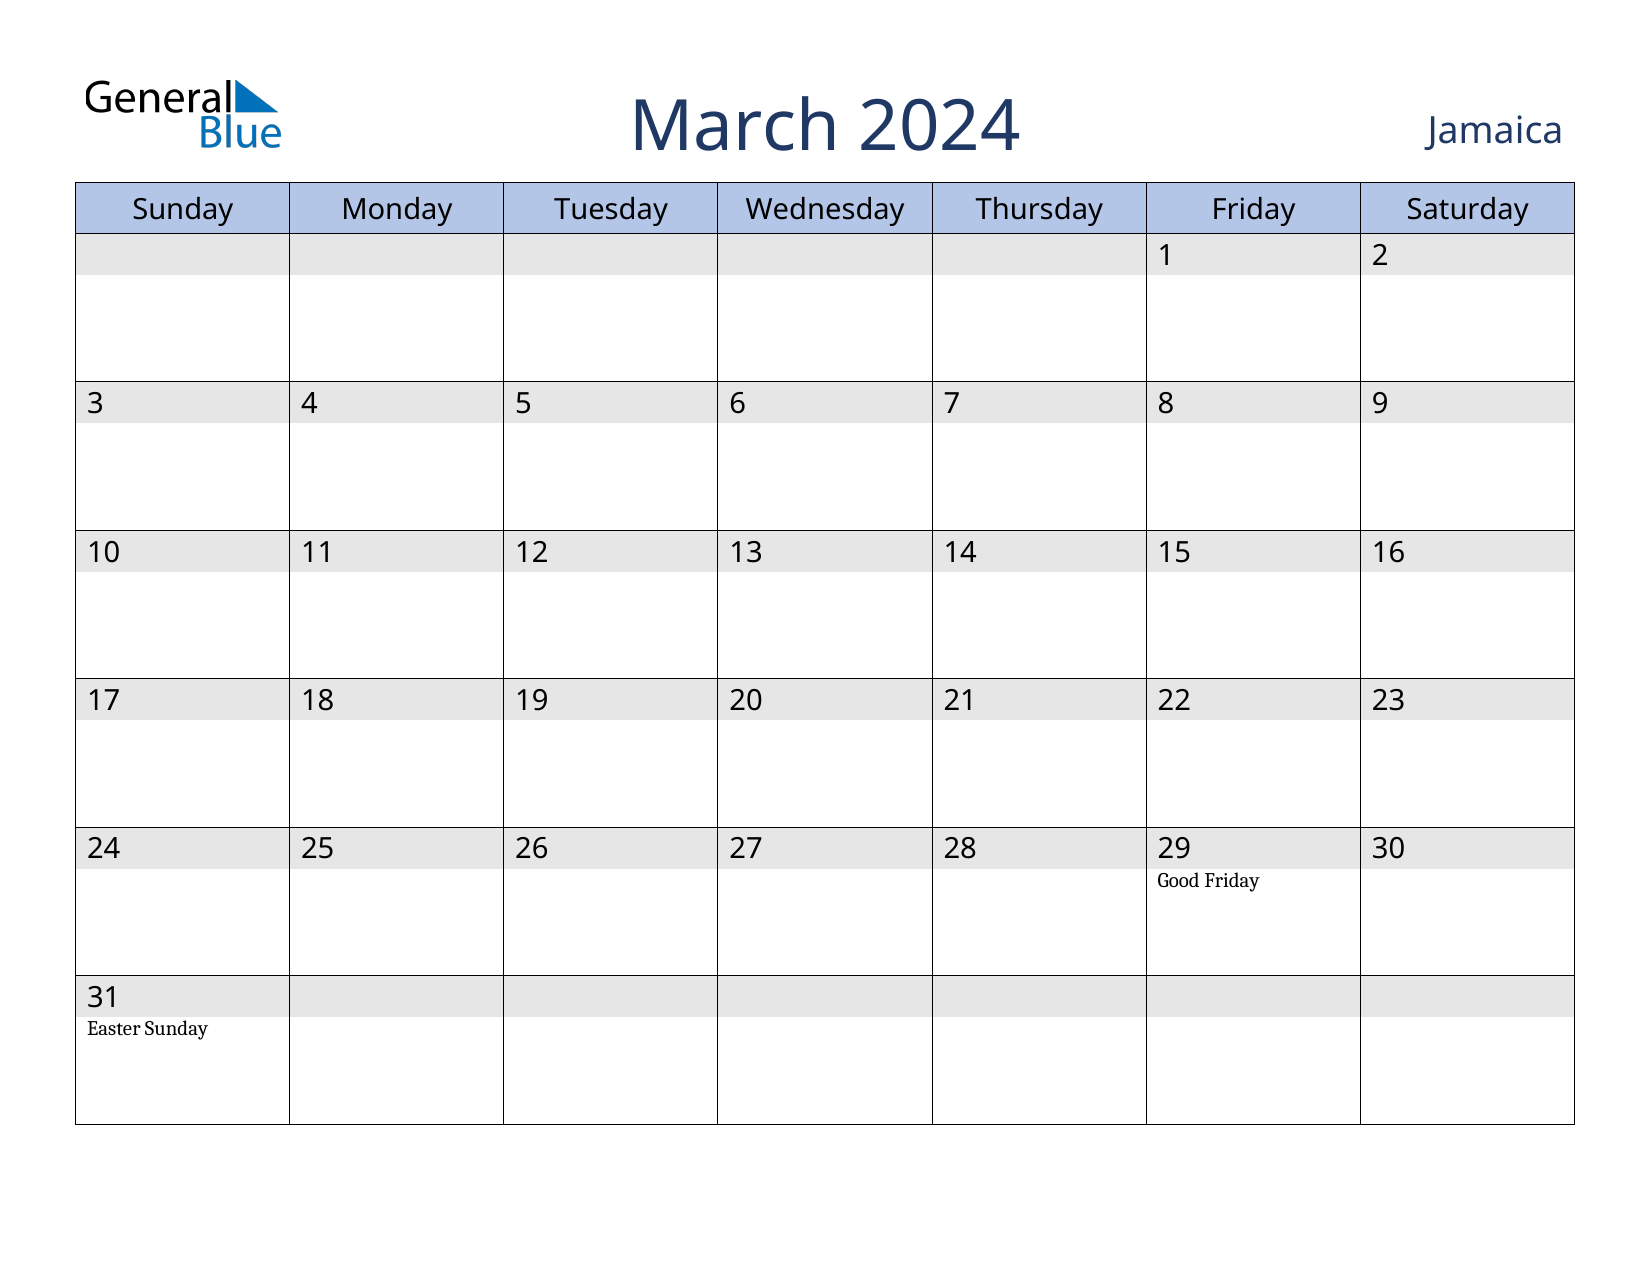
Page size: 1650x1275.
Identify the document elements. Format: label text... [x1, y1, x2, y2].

table_cell [290, 869, 503, 975]
table_cell Good Friday [1147, 869, 1360, 975]
picture [86, 80, 281, 148]
table_cell 6 [718, 382, 932, 423]
table_cell 2 [1361, 234, 1574, 275]
table_cell [933, 720, 1146, 827]
table_cell [290, 275, 503, 381]
table_cell 25 [290, 828, 503, 869]
table_cell 3 [76, 382, 289, 423]
table_cell 29 [1147, 828, 1360, 869]
table_cell 22 [1147, 679, 1360, 720]
table_cell 12 [504, 531, 717, 572]
table_cell [1361, 1017, 1574, 1123]
table_cell [718, 976, 932, 1017]
table_cell [290, 572, 503, 678]
table_cell 7 [933, 382, 1146, 423]
table_cell 16 [1361, 531, 1574, 572]
table_cell [290, 234, 503, 275]
table_cell 10 [76, 531, 289, 572]
table_cell [290, 423, 503, 530]
table_cell [718, 423, 932, 530]
table_cell Monday [290, 183, 503, 233]
table_cell [1147, 976, 1360, 1017]
table_cell Thursday [933, 183, 1146, 233]
table_cell [504, 275, 717, 381]
table_cell [718, 234, 932, 275]
table_cell [76, 720, 289, 827]
table_cell [1147, 1017, 1360, 1123]
table_cell 26 [504, 828, 717, 869]
table_cell 14 [933, 531, 1146, 572]
table_cell 17 [76, 679, 289, 720]
table_cell Saturday [1361, 183, 1574, 233]
table_cell [504, 976, 717, 1017]
table_cell [76, 869, 289, 975]
table_cell [933, 234, 1146, 275]
table_cell [933, 869, 1146, 975]
table_cell 27 [718, 828, 932, 869]
table_cell 11 [290, 531, 503, 572]
table_cell 9 [1361, 382, 1574, 423]
table_cell [1361, 869, 1574, 975]
table_cell [504, 869, 717, 975]
table_cell [718, 720, 932, 827]
table_cell [1147, 720, 1360, 827]
table_cell 21 [933, 679, 1146, 720]
table_cell [1147, 423, 1360, 530]
table_cell 4 [290, 382, 503, 423]
table_header March 2024 [504, 75, 1146, 182]
table_cell [1361, 720, 1574, 827]
table_cell [76, 572, 289, 678]
table_cell Easter Sunday [76, 1017, 289, 1123]
table_cell Tuesday [504, 183, 717, 233]
table_cell [933, 1017, 1146, 1123]
table_cell [290, 1017, 503, 1123]
table_cell 1 [1147, 234, 1360, 275]
table_cell [504, 720, 717, 827]
table_cell 20 [718, 679, 932, 720]
table_cell 31 [76, 976, 289, 1017]
table_cell [718, 1017, 932, 1123]
table_cell [1361, 976, 1574, 1017]
table_cell [1147, 572, 1360, 678]
table_cell 5 [504, 382, 717, 423]
table_cell Wednesday [718, 183, 932, 233]
table_cell [1361, 423, 1574, 530]
table_cell 30 [1361, 828, 1574, 869]
table_cell [718, 572, 932, 678]
table_cell 8 [1147, 382, 1360, 423]
table_cell 24 [76, 828, 289, 869]
table_cell 13 [718, 531, 932, 572]
table_cell 19 [504, 679, 717, 720]
table_cell 15 [1147, 531, 1360, 572]
table_cell [290, 976, 503, 1017]
table_cell Sunday [76, 183, 289, 233]
table_header Jamaica [1146, 75, 1574, 182]
table_cell [933, 423, 1146, 530]
table_cell [504, 423, 717, 530]
table_cell [933, 572, 1146, 678]
table_cell [933, 275, 1146, 381]
table_cell [1361, 572, 1574, 678]
table_cell [504, 234, 717, 275]
table_cell [76, 275, 289, 381]
table_cell [718, 275, 932, 381]
table_cell 18 [290, 679, 503, 720]
table_cell [718, 869, 932, 975]
table_cell [1147, 275, 1360, 381]
table_cell [76, 423, 289, 530]
table_cell [76, 234, 289, 275]
table_cell [933, 976, 1146, 1017]
table_cell 23 [1361, 679, 1574, 720]
table_header [76, 75, 503, 182]
table_cell [290, 720, 503, 827]
table_cell [504, 1017, 717, 1123]
table_cell [1361, 275, 1574, 381]
table_cell [504, 572, 717, 678]
table_cell Friday [1147, 183, 1360, 233]
table_cell 28 [933, 828, 1146, 869]
